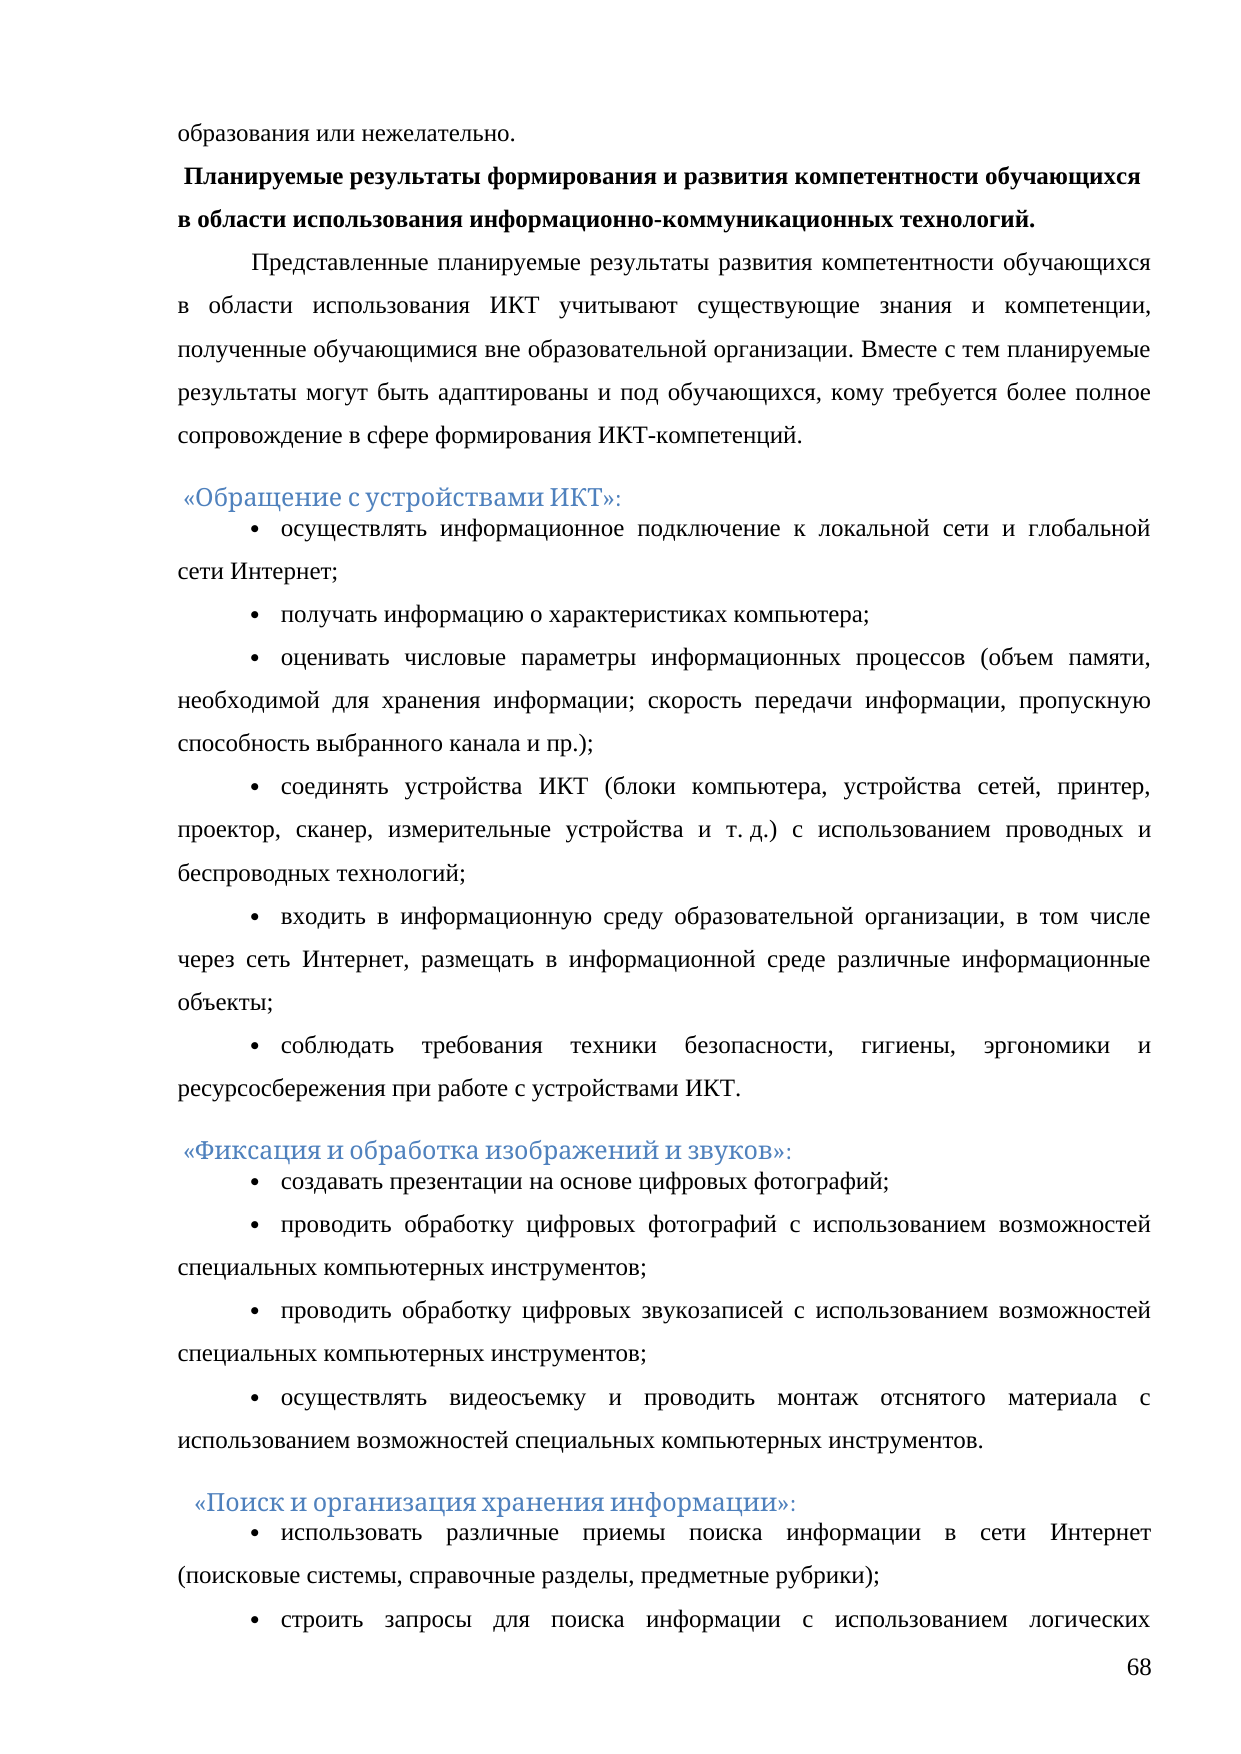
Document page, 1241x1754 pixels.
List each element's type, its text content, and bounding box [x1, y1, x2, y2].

list соединять устройства ИКТ (блоки компьютера, устройства сетей, принтер, проектор, сканер, измерительные устройства и т. д.) с использованием проводных и беспроводных технологий; [177, 771, 1152, 886]
text «Обращение с устройствами ИКТ»: [177, 484, 1152, 513]
text «Поиск и организация хранения информации»: [177, 1489, 1152, 1517]
list проводить обработку цифровых звукозаписей с использованием возможностей специальных компьютерных инструментов; [177, 1295, 1152, 1367]
list входить в информационную среду образовательной организации, в том числе через сеть Интернет, размещать в информационной среде различные информационные объекты; [177, 901, 1152, 1016]
list соблюдать требования техники безопасности, гигиены, эргономики и ресурсосбережения при работе с устройствами ИКТ. [177, 1030, 1152, 1102]
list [177, 1604, 1152, 1632]
text Представленные планируемые результаты развития компетентности обучающихся в области использования ИКТ учитывают существующие знания и компетенции, полученные обучающимися вне образовательной организации. Вместе с тем планируемые результаты могут быть адаптированы и под обучающихся, кому требуется более полное сопровождение в сфере формирования ИКТ-компетенций. [177, 247, 1152, 449]
list осуществлять информационное подключение к локальной сети и глобальной сети Интернет; [177, 513, 1152, 584]
text Планируемые результаты формирования и развития компетентности обучающихся в области использования информационно-коммуникационных технологий. [177, 161, 1152, 233]
list использовать различные приемы поиска информации в сети Интернет (поисковые системы, справочные разделы, предметные рубрики); [177, 1517, 1152, 1589]
list оценивать числовые параметры информационных процессов (объем памяти, необходимой для хранения информации; скорость передачи информации, пропускную способность выбранного канала и пр.); [177, 642, 1152, 757]
list проводить обработку цифровых фотографий с использованием возможностей специальных компьютерных инструментов; [177, 1209, 1152, 1281]
list осуществлять видеосъемку и проводить монтаж отснятого материала с использованием возможностей специальных компьютерных инструментов. [177, 1382, 1152, 1453]
list создавать презентации на основе цифровых фотографий; [177, 1166, 1152, 1195]
list получать информацию о характеристиках компьютера; [177, 599, 1152, 628]
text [177, 118, 1152, 147]
text «Фиксация и обработка изображений и звуков»: [177, 1137, 1152, 1166]
